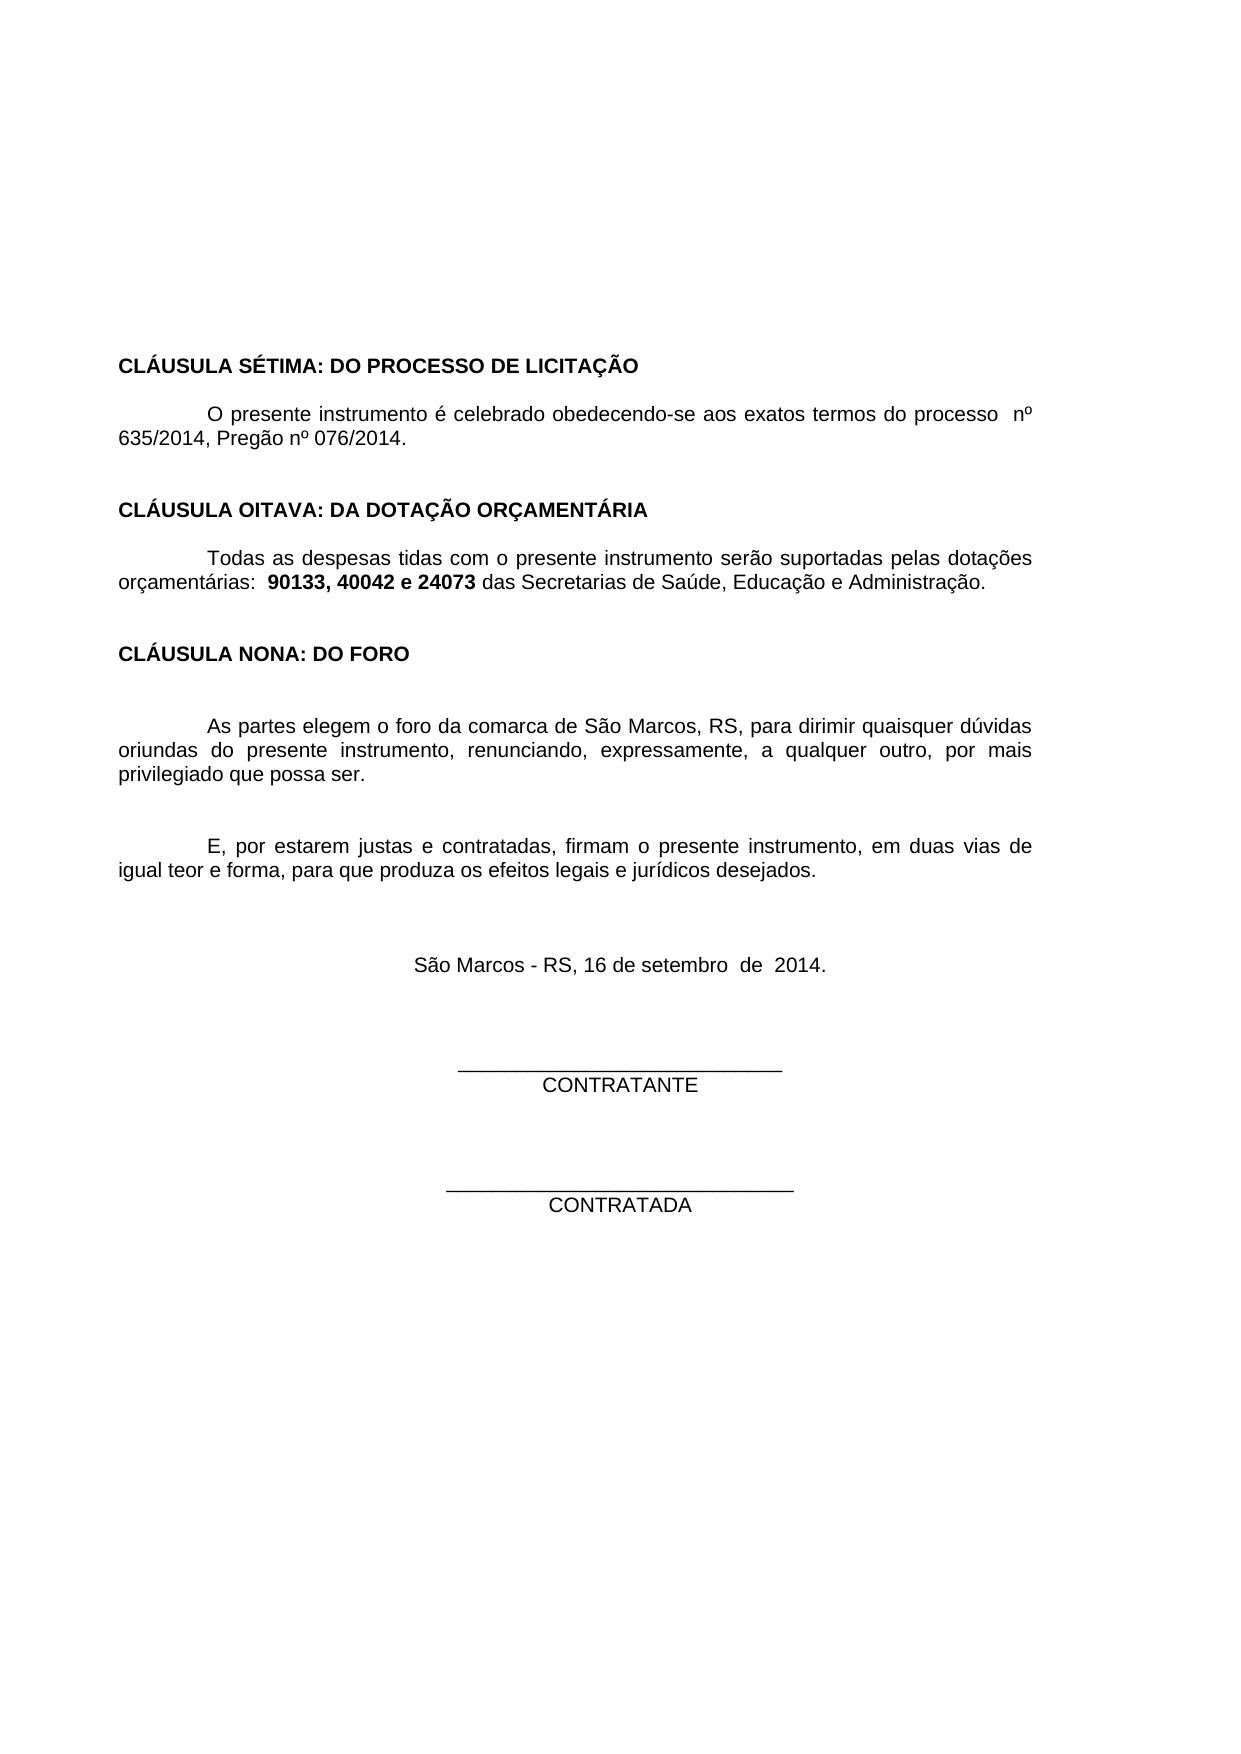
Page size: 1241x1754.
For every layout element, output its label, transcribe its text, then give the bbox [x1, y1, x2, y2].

text E, por estarem justas e contratadas, firmam o presente instrumento, em duas vias de igual teor e forma, para que produza os efeitos legais e jurídicos desejados. [118, 833, 1033, 881]
text CLÁUSULA OITAVA: DA DOTAÇÃO ORÇAMENTÁRIA [118, 498, 1033, 522]
text São Marcos - RS, 16 de setembro de 2014. [118, 953, 1033, 977]
text CONTRATANTE [118, 1073, 1033, 1097]
text O presente instrumento é celebrado obedecendo-se aos exatos termos do processo nº 635/2014, Pregão nº 076/2014. [118, 402, 1033, 450]
text As partes elegem o foro da comarca de São Marcos, RS, para dirimir quaisquer dúvidas oriundas do presente instrumento, renunciando, expressamente, a qualquer outro, por mais privilegiado que possa ser. [118, 714, 1033, 786]
text ______________________________ [118, 1169, 1033, 1193]
text CLÁUSULA NONA: DO FORO [118, 642, 1033, 666]
text ____________________________ [118, 1049, 1033, 1073]
text Todas as despesas tidas com o presente instrumento serão suportadas pelas dotações orçamentárias: 90133, 40042 e 24073 das Secretarias de Saúde, Educação e Administração. [118, 546, 1033, 594]
text CLÁUSULA SÉTIMA: DO PROCESSO DE LICITAÇÃO [118, 354, 1033, 378]
text CONTRATADA [118, 1193, 1033, 1217]
